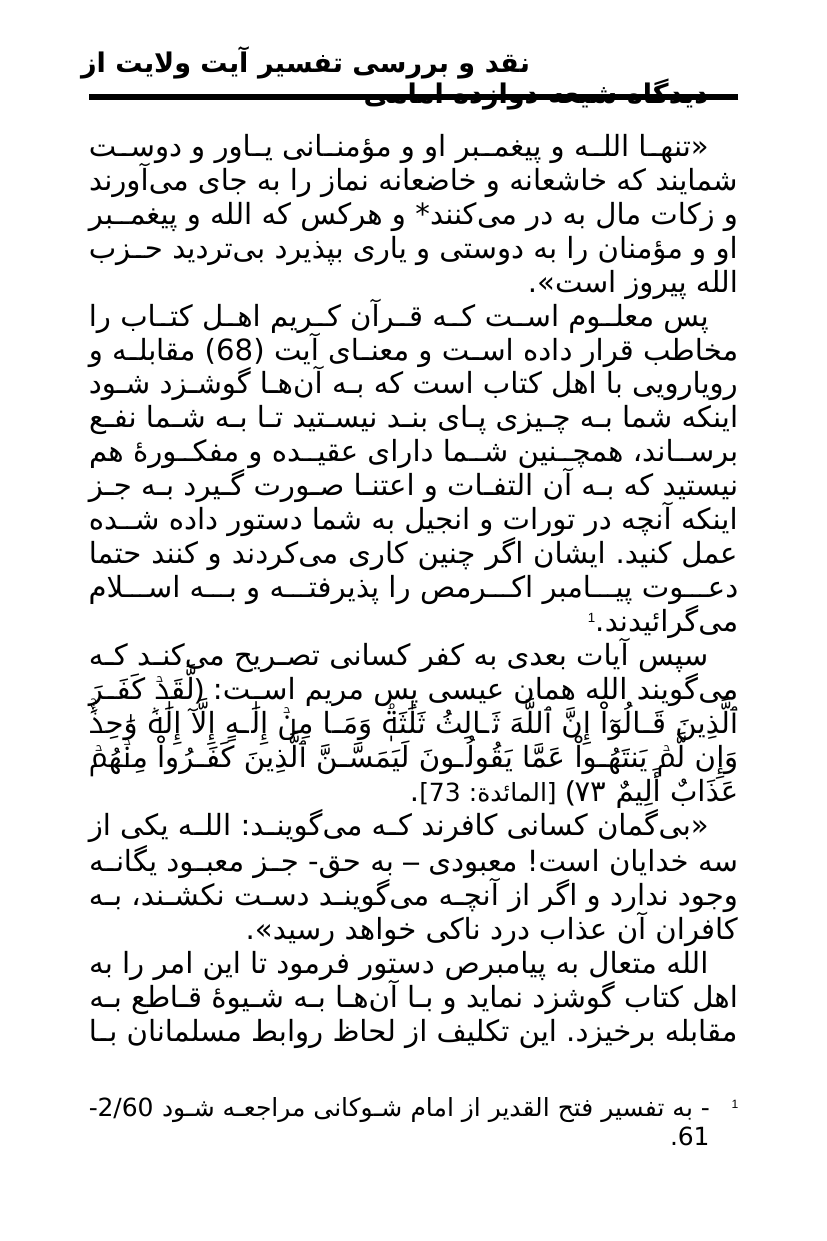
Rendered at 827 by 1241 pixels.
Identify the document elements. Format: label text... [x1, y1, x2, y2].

text پس معلوم است که قرآن کریم اهل کتاب را مخاطب قرار داده است و معنای آیت (68) مقابله و رویارویی با اهل کتاب است که به آن‌ها گوشزد شود اینکه شما به چیزی پای بند نیستید تا به شما نفع برساند، همچنین شما دارای عقیده و مفکورۀ هم نیستید که به آن التفات و اعتنا صورت گیرد به جز اینکه آنچه در تورات و انجیل به شما دستور داده شده عمل کنید. ایشان اگر چنین کاری می‌کردند و کنند حتما دعوت پیامبر اکرمص را پذیرفته و به اسلام می‌گرائیدند. [89, 299, 738, 638]
text «بی‌گمان کسانی کافرند که می‌گویند: الله یکی از سه خدایان است! معبودی – به حق- جز معبود یگانه وجود ندارد و اگر از آنچه می‌گویند دست نکشند، به کافران آن عذاب درد ناکی خواهد رسید». [89, 808, 738, 946]
text «تنها الله و پیغمبر او و مؤمنانی یاور و دوست شمایند که خاشعانه و خاضعانه نماز را به جای می‌آورند و زکات مال به در می‌کنند* و هرکس که الله و پیغمبر او و مؤمنان را به دوستی و یاری بپذیرد بی‌تردید حزب الله پیروز است». [89, 129, 738, 299]
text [89, 946, 738, 1048]
text سپس آیات بعدی به کفر کسانی تصریح می‌کند که می‌گویند الله همان عیسی پس مریم است: ﴿لَّقَدۡ كَفَرَ ٱلَّذِينَ قَالُوٓاْ إِنَّ ٱللَّهَ ثَالِثُ ثَلَٰثَةٖۘ وَمَا مِنۡ إِلَٰهٍ إِلَّآ إِلَٰهٞ وَٰحِدٞۚ وَإِن لَّمۡ يَنتَهُواْ عَمَّا يَقُولُونَ لَيَمَسَّنَّ ٱلَّذِينَ كَفَرُواْ مِنۡهُمۡ عَذَابٌ أَلِيمٌ ٧٣﴾ [المائدة: 73]. [89, 638, 738, 808]
